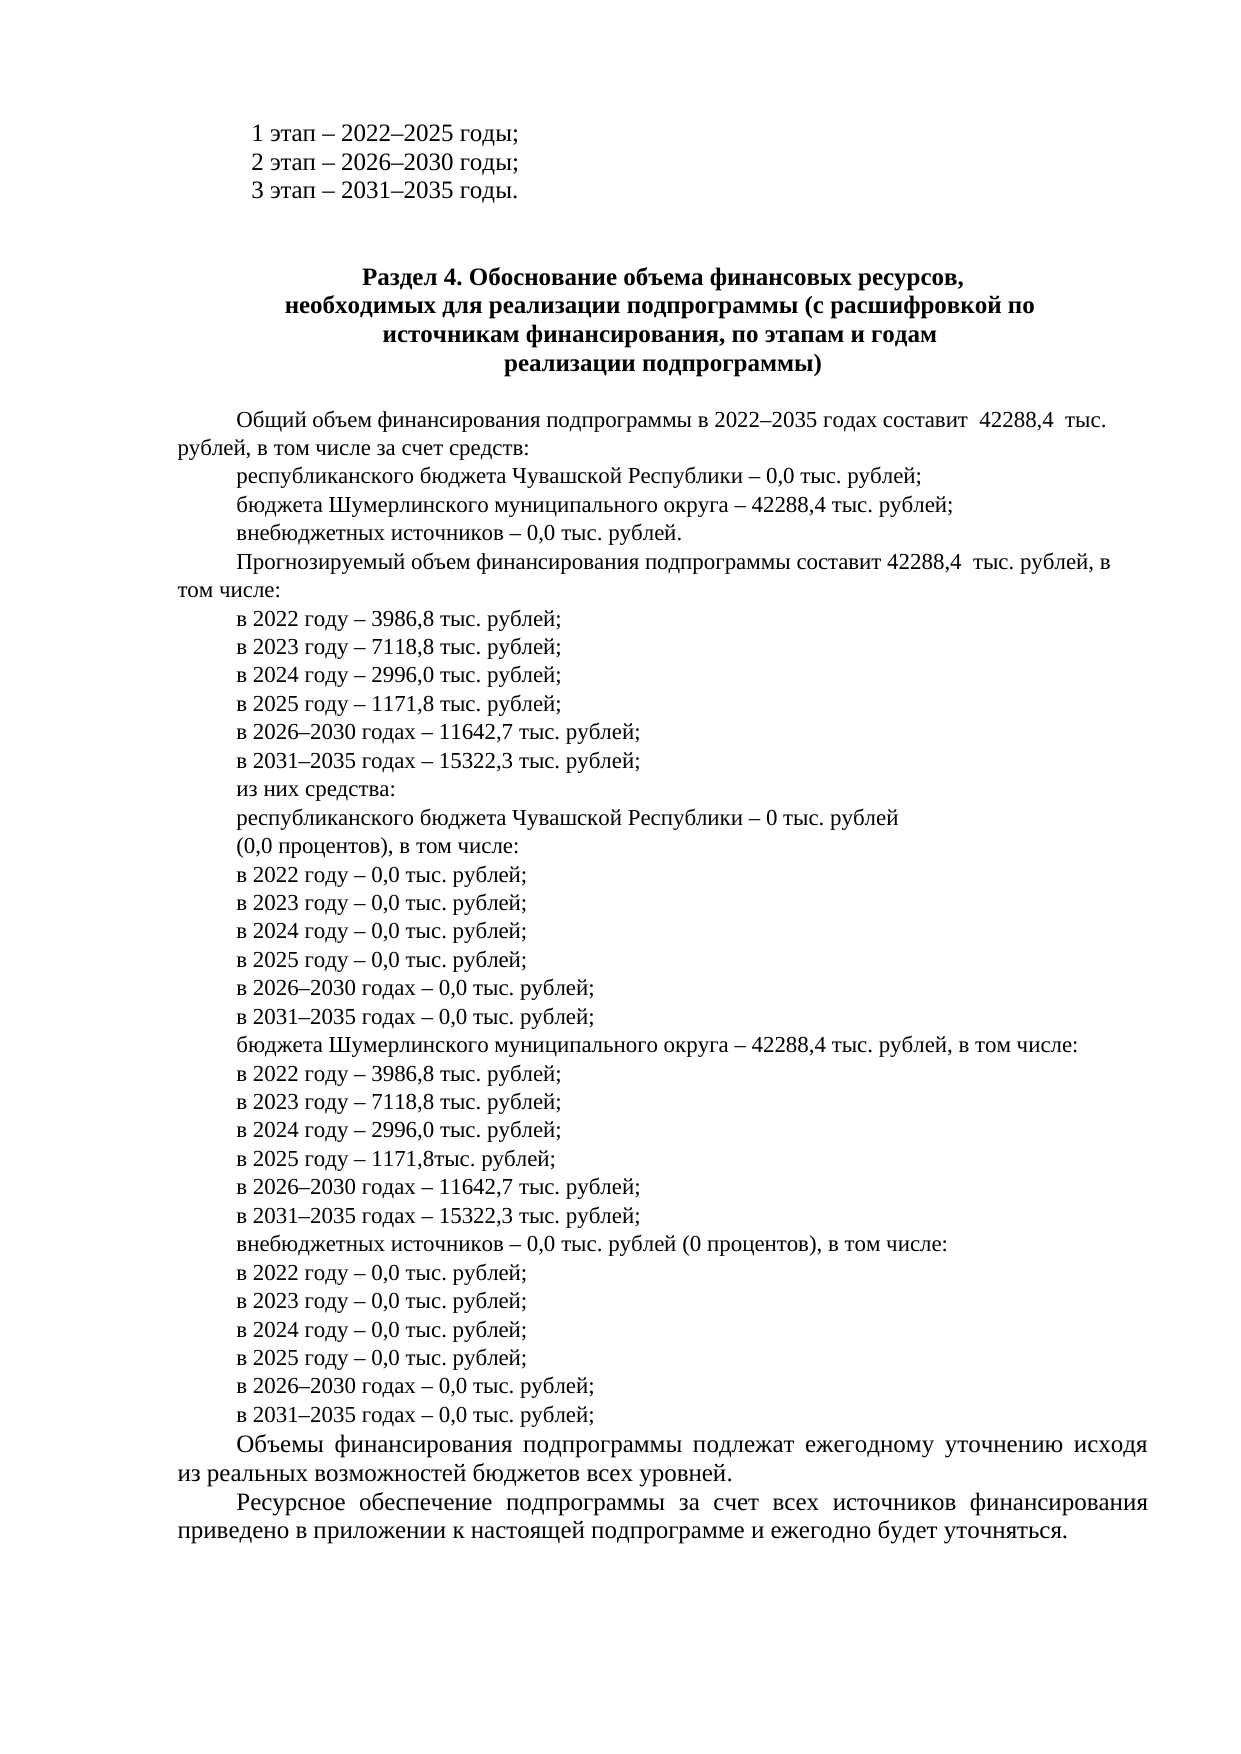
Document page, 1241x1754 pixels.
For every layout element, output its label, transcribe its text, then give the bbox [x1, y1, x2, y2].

text республиканского бюджета Чувашской Республики – 0 тыс. рублей [177, 804, 1149, 830]
text в 2022 году – 3986,8 тыс. рублей; [177, 1060, 1149, 1086]
text в 2023 году – 7118,8 тыс. рублей; [177, 1088, 1149, 1114]
text Раздел 4. Обоснование объема финансовых ресурсов, [177, 262, 1149, 291]
text в 2031–2035 годах – 15322,3 тыс. рублей; [177, 747, 1149, 773]
text в 2031–2035 годах – 0,0 тыс. рублей; [177, 1003, 1149, 1029]
text в 2025 году – 0,0 тыс. рублей; [177, 1344, 1149, 1370]
text в 2023 году – 7118,8 тыс. рублей; [177, 633, 1149, 659]
text внебюджетных источников – 0,0 тыс. рублей (0 процентов), в том числе: [177, 1230, 1149, 1257]
text в 2023 году – 0,0 тыс. рублей; [177, 1287, 1149, 1313]
text в 2031–2035 годах – 0,0 тыс. рублей; [177, 1401, 1149, 1427]
text в 2024 году – 0,0 тыс. рублей; [177, 917, 1149, 944]
text в 2026–2030 годах – 11642,7 тыс. рублей; [177, 718, 1149, 745]
text в 2022 году – 3986,8 тыс. рублей; [177, 605, 1149, 631]
text в 2024 году – 0,0 тыс. рублей; [177, 1316, 1149, 1342]
text 2 этап – 2026–2030 годы; [177, 147, 1149, 176]
text Прогнозируемый объем финансирования подпрограммы составит 42288,4 тыс. рублей, в том числе: [177, 548, 1149, 603]
text из них средства: [177, 775, 1149, 802]
text в 2024 году – 2996,0 тыс. рублей; [177, 662, 1149, 688]
text в 2025 году – 1171,8 тыс. рублей; [177, 690, 1149, 716]
text 1 этап – 2022–2025 годы; [177, 118, 1149, 147]
text в 2022 году – 0,0 тыс. рублей; [177, 861, 1149, 887]
text необходимых для реализации подпрограммы (с расшифровкой по источникам финансирования, по этапам и годам реализации подпрограммы) [177, 291, 1149, 377]
text в 2031–2035 годах – 15322,3 тыс. рублей; [177, 1202, 1149, 1228]
text Общий объем финансирования подпрограммы в 2022–2035 годах составит 42288,4 тыс. рублей, в том числе за счет средств: [177, 406, 1149, 460]
text в 2024 году – 2996,0 тыс. рублей; [177, 1117, 1149, 1143]
text в 2026–2030 годах – 11642,7 тыс. рублей; [177, 1173, 1149, 1200]
text в 2025 году – 1171,8тыс. рублей; [177, 1145, 1149, 1171]
text республиканского бюджета Чувашской Республики – 0,0 тыс. рублей; [177, 462, 1149, 489]
text внебюджетных источников – 0,0 тыс. рублей. [177, 519, 1149, 546]
text 3 этап – 2031–2035 годы. [177, 176, 1149, 204]
text бюджета Шумерлинского муниципального округа – 42288,4 тыс. рублей; [177, 491, 1149, 517]
text Объемы финансирования подпрограммы подлежат ежегодному уточнению исходя из реальных возможностей бюджетов всех уровней. [177, 1429, 1149, 1487]
text бюджета Шумерлинского муниципального округа – 42288,4 тыс. рублей, в том числе: [177, 1031, 1149, 1058]
text в 2026–2030 годах – 0,0 тыс. рублей; [177, 974, 1149, 1001]
text в 2023 году – 0,0 тыс. рублей; [177, 889, 1149, 915]
text Ресурсное обеспечение подпрограммы за счет всех источников финансирования приведено в приложении к настоящей подпрограмме и ежегодно будет уточняться. [177, 1487, 1149, 1544]
text в 2026–2030 годах – 0,0 тыс. рублей; [177, 1372, 1149, 1399]
text в 2022 году – 0,0 тыс. рублей; [177, 1259, 1149, 1285]
text (0,0 процентов), в том числе: [177, 832, 1149, 858]
text в 2025 году – 0,0 тыс. рублей; [177, 946, 1149, 972]
